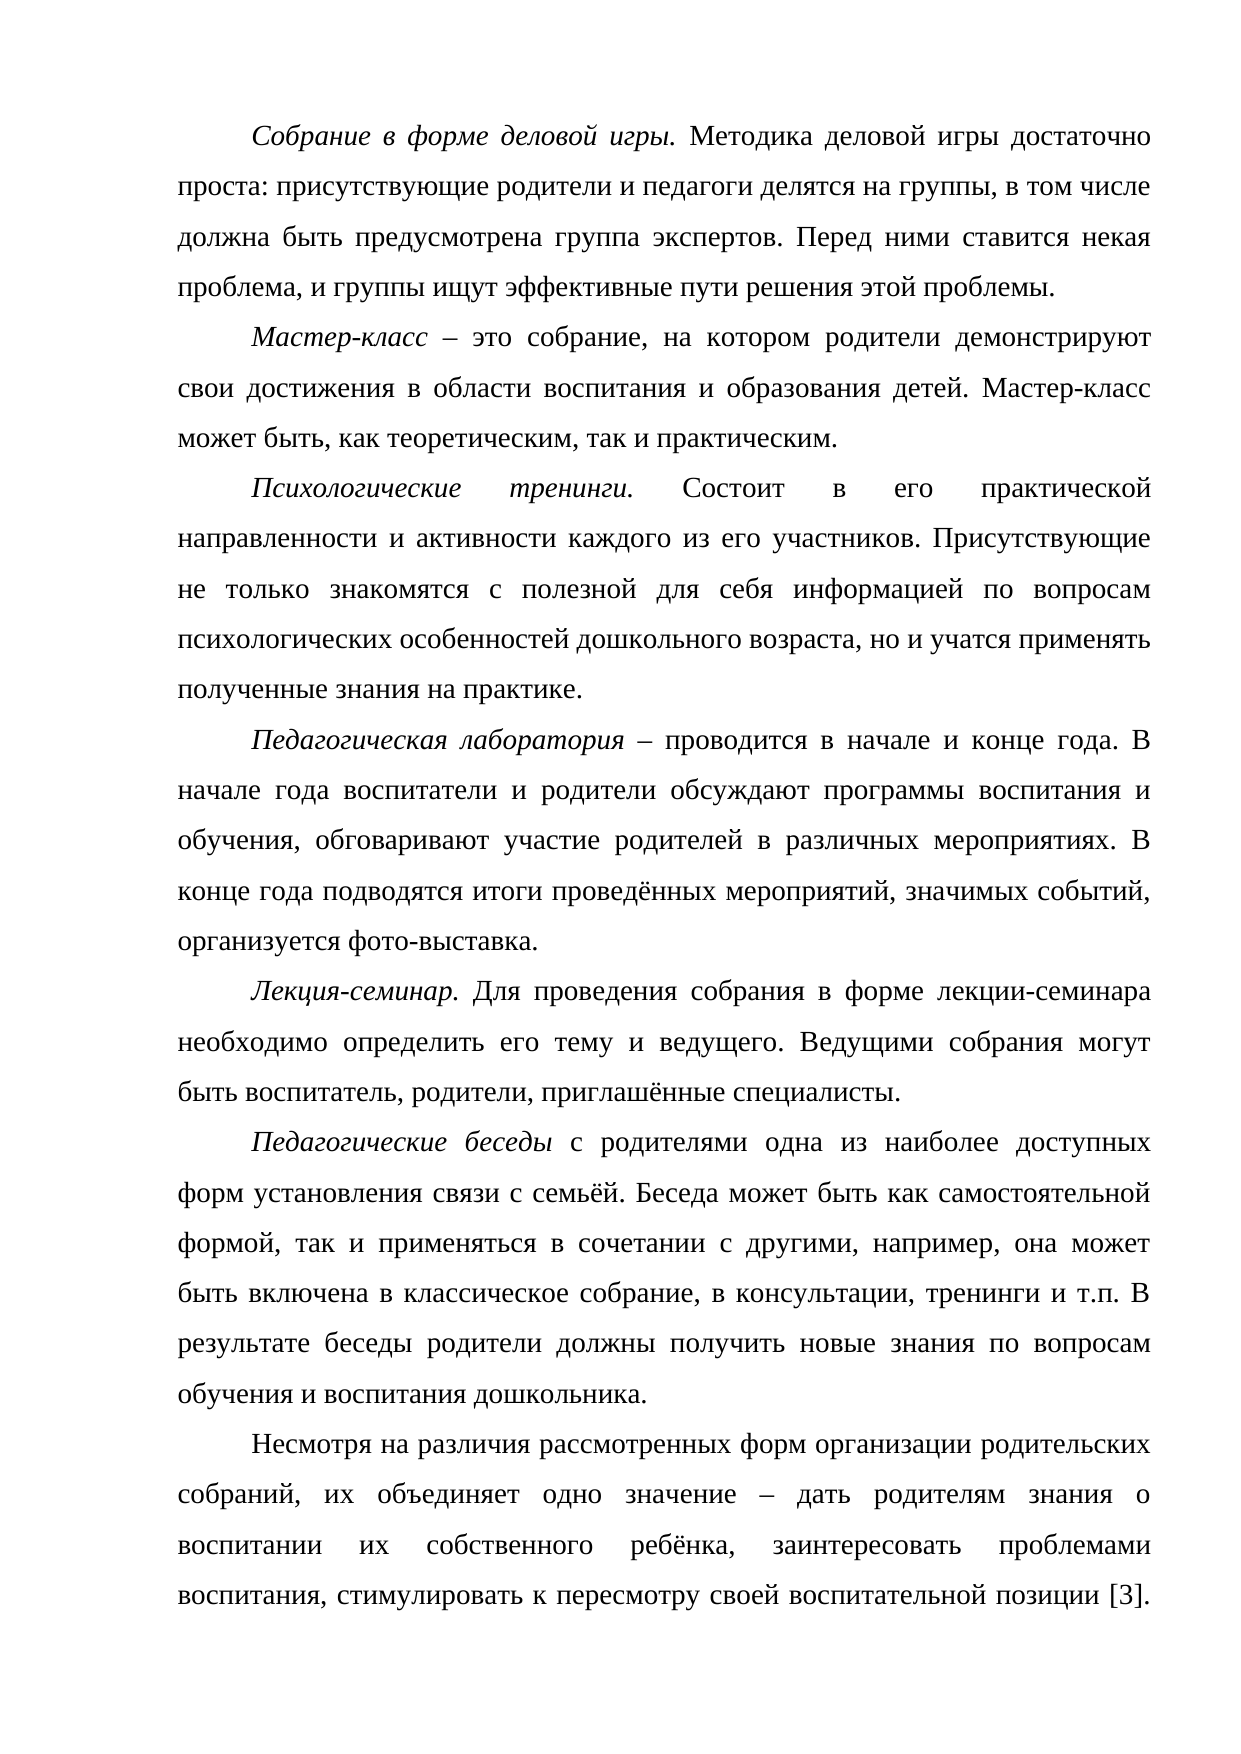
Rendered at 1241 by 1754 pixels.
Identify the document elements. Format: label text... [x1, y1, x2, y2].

text Педагогическая лаборатория – проводится в начале и конце года. В начале года воспитатели и родители обсуждают программы воспитания и обучения, обговаривают участие родителей в различных мероприятиях. В конце года подводятся итоги проведённых мероприятий, значимых событий, организуется фото-выставка. [177, 722, 1152, 957]
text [177, 1426, 1152, 1611]
text Собрание в форме деловой игры. Методика деловой игры достаточно проста: присутствующие родители и педагоги делятся на группы, в том числе должна быть предусмотрена группа экспертов. Перед ними ставится некая проблема, и группы ищут эффективные пути решения этой проблемы. [177, 118, 1152, 303]
text Мастер-класс – это собрание, на котором родители демонстрируют свои достижения в области воспитания и образования детей. Мастер-класс может быть, как теоретическим, так и практическим. [177, 319, 1152, 453]
text Лекция-семинар. Для проведения собрания в форме лекции-семинара необходимо определить его тему и ведущего. Ведущими собрания могут быть воспитатель, родители, приглашённые специалисты. [177, 973, 1152, 1108]
text Психологические тренинги. Состоит в его практической направленности и активности каждого из его участников. Присутствующие не только знакомятся с полезной для себя информацией по вопросам психологических особенностей дошкольного возраста, но и учатся применять полученные знания на практике. [177, 470, 1152, 705]
text Педагогические беседы с родителями одна из наиболее доступных форм установления связи с семьёй. Беседа может быть как самостоятельной формой, так и применяться в сочетании с другими, например, она может быть включена в классическое собрание, в консультации, тренинги и т.п. В результате беседы родители должны получить новые знания по вопросам обучения и воспитания дошкольника. [177, 1124, 1152, 1409]
